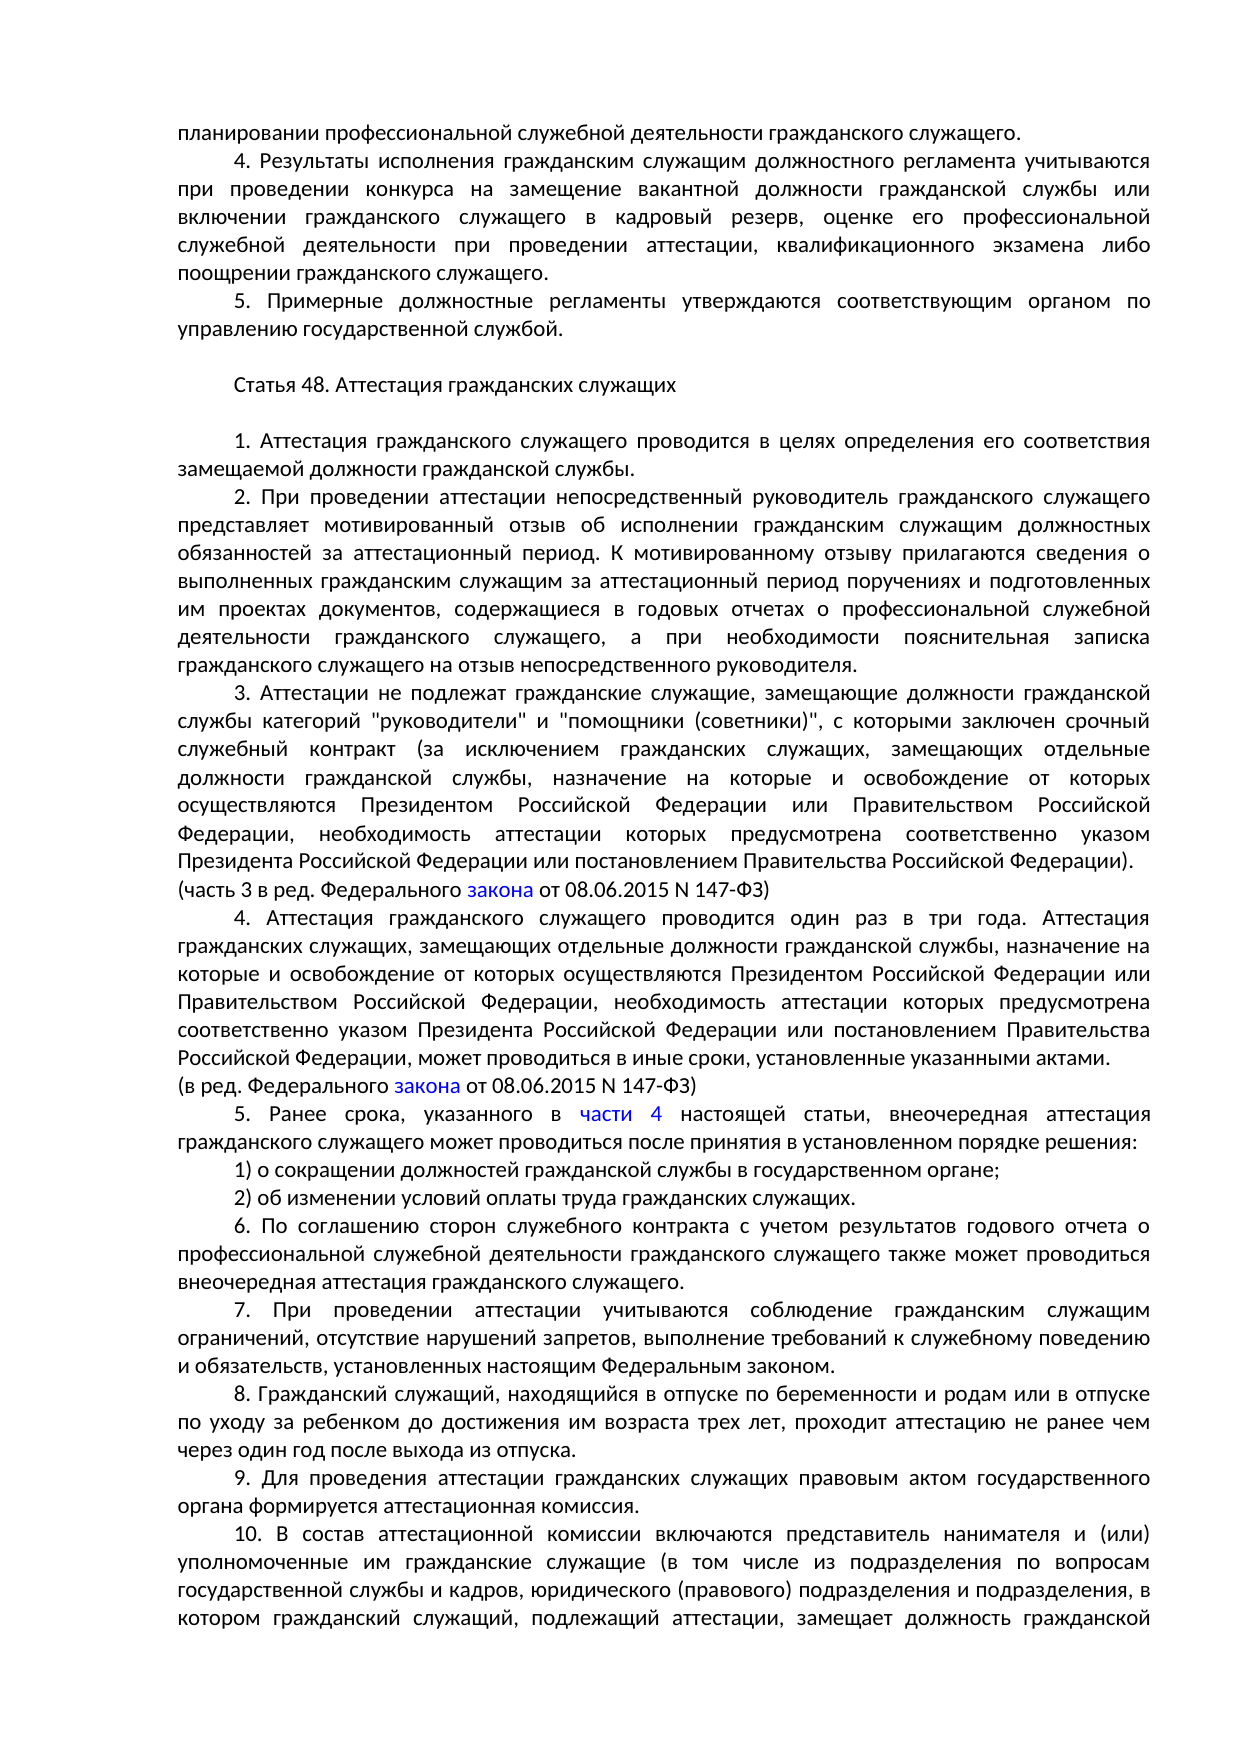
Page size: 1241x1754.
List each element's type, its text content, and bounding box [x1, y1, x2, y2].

text 8. Гражданский служащий, находящийся в отпуске по беременности и родам или в отпуске по уходу за ребенком до достижения им возраста трех лет, проходит аттестацию не ранее чем через один год после выхода из отпуска. [177, 1379, 1152, 1463]
text 4. Результаты исполнения гражданским служащим должностного регламента учитываются при проведении конкурса на замещение вакантной должности гражданской службы или включении гражданского служащего в кадровый резерв, оценке его профессиональной служебной деятельности при проведении аттестации, квалификационного экзамена либо поощрении гражданского служащего. [177, 146, 1152, 286]
text 9. Для проведения аттестации гражданских служащих правовым актом государственного органа формируется аттестационная комиссия. [177, 1463, 1152, 1519]
text 6. По соглашению сторон служебного контракта с учетом результатов годового отчета о профессиональной служебной деятельности гражданского служащего также может проводиться внеочередная аттестация гражданского служащего. [177, 1211, 1152, 1295]
text 4. Аттестация гражданского служащего проводится один раз в три года. Аттестация гражданских служащих, замещающих отдельные должности гражданской службы, назначение на которые и освобождение от которых осуществляются Президентом Российской Федерации или Правительством Российской Федерации, необходимость аттестации которых предусмотрена соответственно указом Президента Российской Федерации или постановлением Правительства Российской Федерации, может проводиться в иные сроки, установленные указанными актами. [177, 903, 1152, 1071]
text 1. Аттестация гражданского служащего проводится в целях определения его соответствия замещаемой должности гражданской службы. [177, 426, 1152, 482]
text 2) об изменении условий оплаты труда гражданских служащих. [177, 1183, 1152, 1211]
text (в ред. Федерального закона от 08.06.2015 N 147-ФЗ) [177, 1071, 1152, 1099]
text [177, 1519, 1152, 1631]
text 3. Аттестации не подлежат гражданские служащие, замещающие должности гражданской службы категорий "руководители" и "помощники (советники)", с которыми заключен срочный служебный контракт (за исключением гражданских служащих, замещающих отдельные должности гражданской службы, назначение на которые и освобождение от которых осуществляются Президентом Российской Федерации или Правительством Российской Федерации, необходимость аттестации которых предусмотрена соответственно указом Президента Российской Федерации или постановлением Правительства Российской Федерации). [177, 678, 1152, 875]
text 5. Примерные должностные регламенты утверждаются соответствующим органом по управлению государственной службой. [177, 286, 1152, 342]
text 1) о сокращении должностей гражданской службы в государственном органе; [177, 1155, 1152, 1183]
text (часть 3 в ред. Федерального закона от 08.06.2015 N 147-ФЗ) [177, 875, 1152, 903]
text Статья 48. Аттестация гражданских служащих [177, 370, 1152, 398]
text 7. При проведении аттестации учитываются соблюдение гражданским служащим ограничений, отсутствие нарушений запретов, выполнение требований к служебному поведению и обязательств, установленных настоящим Федеральным законом. [177, 1295, 1152, 1379]
text 5. Ранее срока, указанного в части 4 настоящей статьи, внеочередная аттестация гражданского служащего может проводиться после принятия в установленном порядке решения: [177, 1099, 1152, 1155]
text 2. При проведении аттестации непосредственный руководитель гражданского служащего представляет мотивированный отзыв об исполнении гражданским служащим должностных обязанностей за аттестационный период. К мотивированному отзыву прилагаются сведения о выполненных гражданским служащим за аттестационный период поручениях и подготовленных им проектах документов, содержащиеся в годовых отчетах о профессиональной служебной деятельности гражданского служащего, а при необходимости пояснительная записка гражданского служащего на отзыв непосредственного руководителя. [177, 482, 1152, 678]
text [177, 118, 1152, 146]
